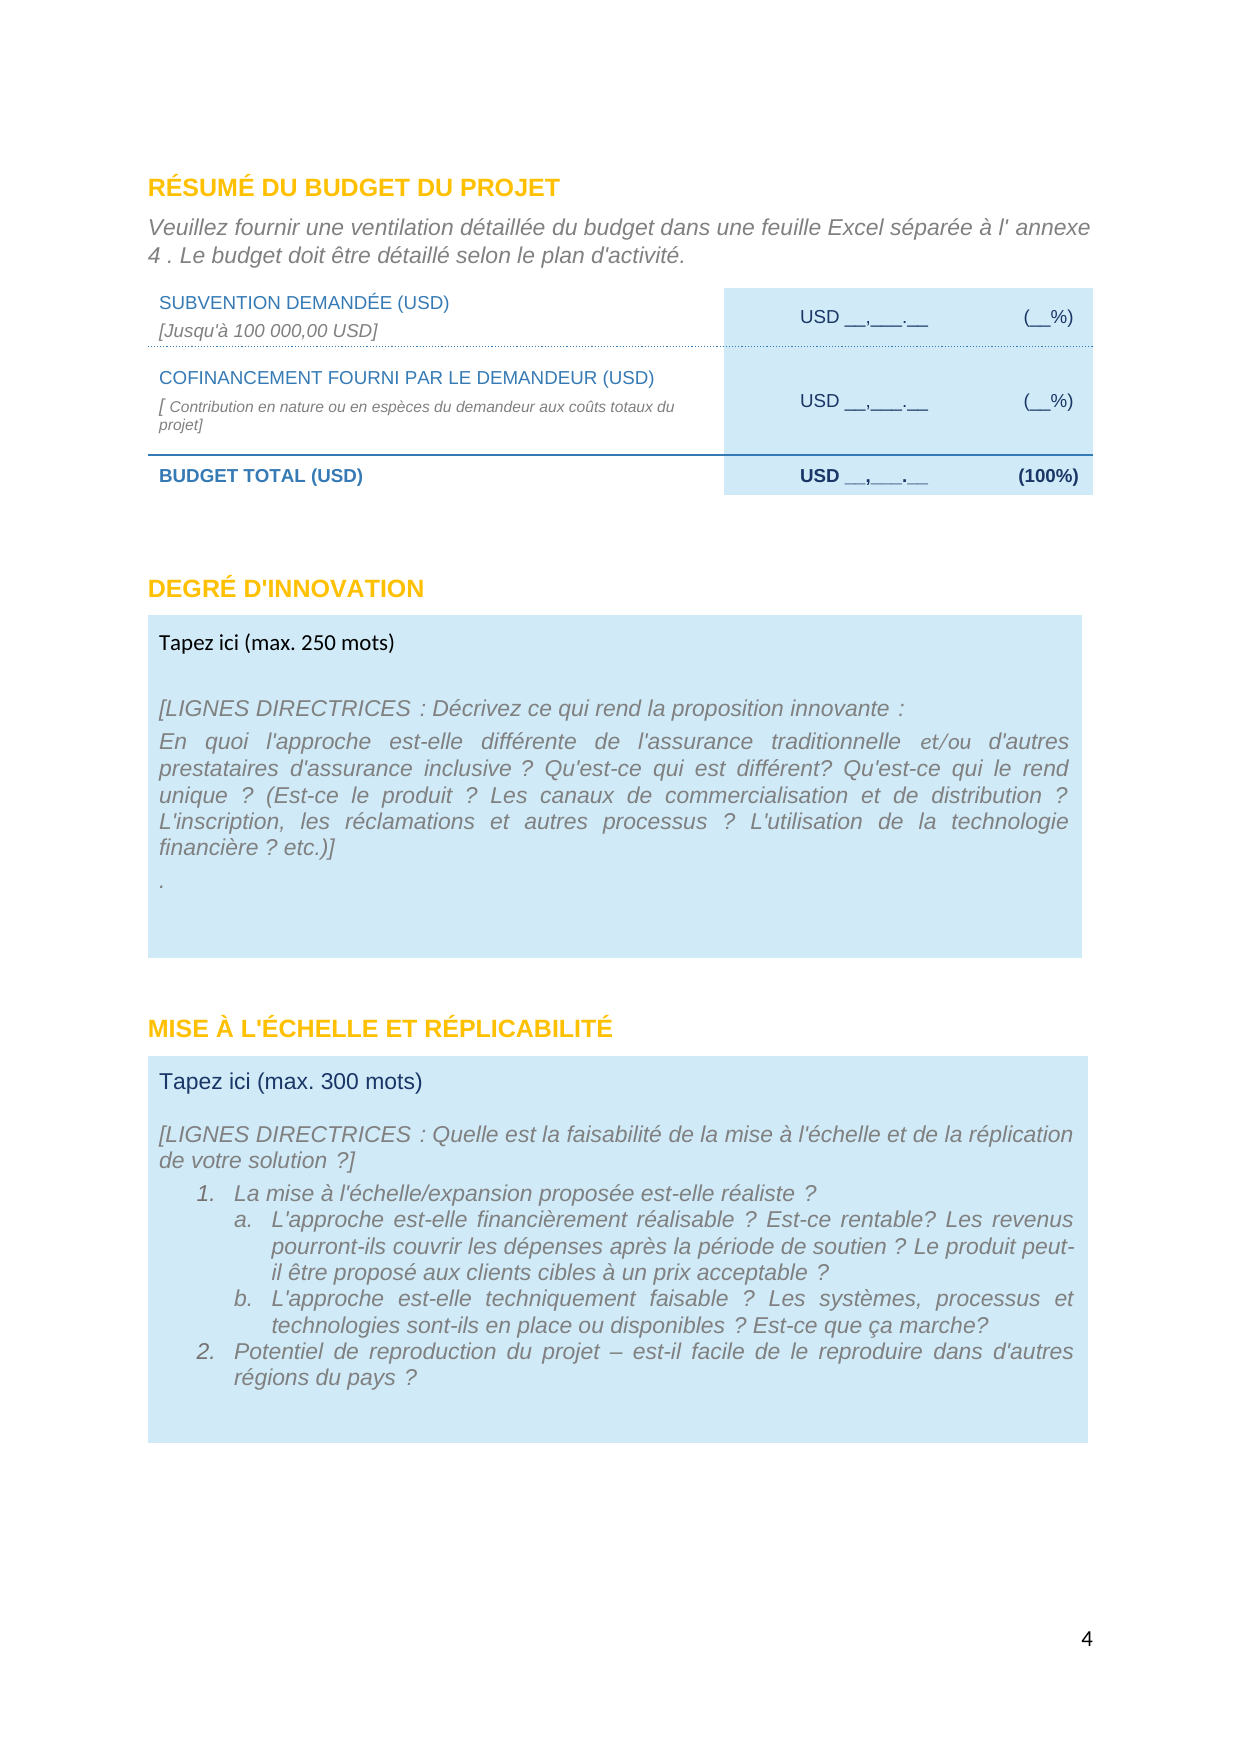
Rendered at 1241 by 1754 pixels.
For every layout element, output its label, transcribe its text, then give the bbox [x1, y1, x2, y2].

table_header USD [724, 288, 1004, 346]
table_cell USD [724, 456, 1004, 495]
table_cell (__%) [1004, 346, 1093, 454]
table_header Tapez ici (max. 300 mots) [LIGNES DIRECTRICES : Quelle est la faisabilité de la mise à l'échelle et de la réplication de votre solution ?] La mise à l'échelle/expansion proposée est-elle réaliste ? L'approche est-elle financièrement réalisable ? Est-ce rentable? Les revenus pourront-ils couvrir les dépenses après la période de soutien ? Le produit peut-il être proposé aux clients cibles à un prix acceptable ? L'approche est-elle techniquement faisable ? Les systèmes, processus et technologies sont-ils en place ou disponibles ? Est-ce que ça marche? Potentiel de reproduction du projet – est-il facile de le reproduire dans d'autres régions du pays ? [148, 1056, 1088, 1443]
table_cell Cofinancement fourni par le demandeur (USD) [ Contribution en nature ou en espèces du demandeur aux coûts totaux du projet] [148, 346, 723, 454]
table_header [LIGNES DIRECTRICES : Décrivez ce qui rend la proposition innovante : En quoi l'approche est-elle différente de l'assurance traditionnelle et/ou d'autres prestataires d'assurance inclusive ? Qu'est-ce qui est différent? Qu'est-ce qui le rend unique ? (Est-ce le produit ? Les canaux de commercialisation et de distribution ? L'inscription, les réclamations et autres processus ? L'utilisation de la technologie financière ? etc.)] . [148, 615, 1082, 958]
text Veuillez fournir une ventilation détaillée du budget dans une feuille Excel séparée à l' annexe 4 . Le budget doit être détaillé selon le plan d'activité. [148, 214, 1093, 269]
table_header (__%) [1004, 288, 1093, 346]
table_header Subvention demandée (USD) [Jusqu'à 100 000,00 USD] [148, 288, 723, 346]
subtitle degré d'innovation [148, 574, 1093, 603]
subtitle Résumé du BUDGET du projet [148, 173, 1093, 201]
table_cell BUDGET total (USD) [148, 456, 723, 495]
table_cell (100%) [1004, 456, 1093, 495]
table_cell USD [724, 346, 1004, 454]
subtitle Mise à l'échelle et réplicabilité [148, 1014, 1093, 1043]
